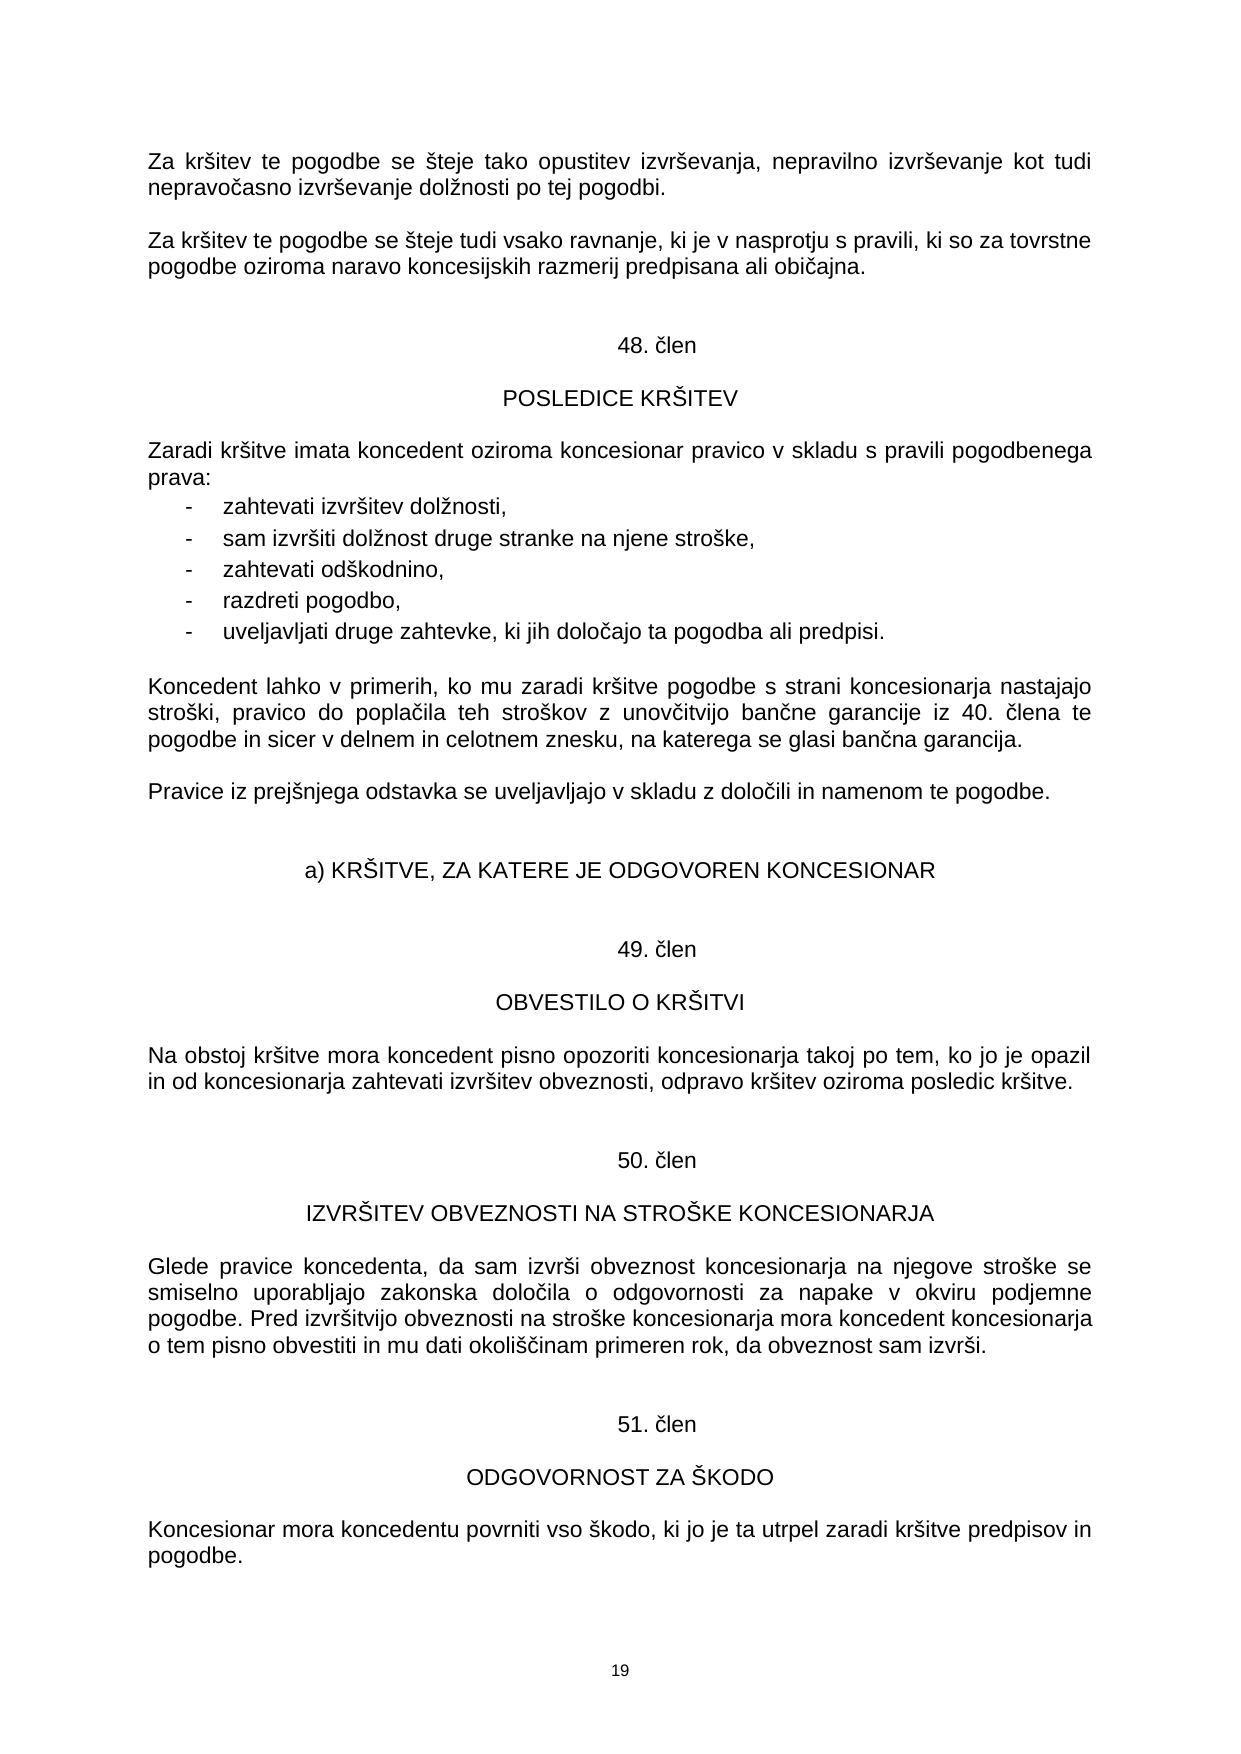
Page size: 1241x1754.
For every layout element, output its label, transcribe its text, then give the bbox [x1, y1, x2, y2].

list sam izvršiti dolžnost druge stranke na njene stroške, [185, 521, 1093, 553]
text POSLEDICE KRŠITEV [148, 385, 1093, 411]
text IZVRŠITEV OBVEZNOSTI NA STROŠKE KONCESIONARJA [148, 1200, 1093, 1226]
text Za kršitev te pogodbe se šteje tudi vsako ravnanje, ki je v nasprotju s pravili, ki so za tovrstne pogodbe oziroma naravo koncesijskih razmerij predpisana ali običajna. [148, 227, 1093, 279]
text OBVESTILO O KRŠITVI [148, 989, 1093, 1015]
list člen [221, 936, 1093, 963]
text Zaradi kršitve imata koncedent oziroma koncesionar pravico v skladu s pravili pogodbenega prava: [148, 437, 1093, 490]
text Na obstoj kršitve mora koncedent pisno opozoriti koncesionarja takoj po tem, ko jo je opazil in od koncesionarja zahtevati izvršitev obveznosti, odpravo kršitev oziroma posledic kršitve. [148, 1042, 1093, 1094]
text Koncedent lahko v primerih, ko mu zaradi kršitve pogodbe s strani koncesionarja nastajajo stroški, pravico do poplačila teh stroškov z unovčitvijo bančne garancije iz 40. člena te pogodbe in sicer v delnem in celotnem znesku, na katerega se glasi bančna garancija. [148, 673, 1093, 752]
list člen [221, 332, 1093, 358]
text Koncesionar mora koncedentu povrniti vso škodo, ki jo je ta utrpel zaradi kršitve predpisov in pogodbe. [148, 1516, 1093, 1569]
list uveljavljati druge zahtevke, ki jih določajo ta pogodba ali predpisi. [185, 615, 1093, 646]
list razdreti pogodbo, [185, 584, 1093, 615]
list zahtevati odškodnino, [185, 553, 1093, 584]
text ODGOVORNOST ZA ŠKODO [148, 1463, 1093, 1490]
text a) KRŠITVE, ZA KATERE JE ODGOVOREN KONCESIONAR [148, 857, 1093, 884]
list člen [221, 1411, 1093, 1437]
text Glede pravice koncedenta, da sam izvrši obveznost koncesionarja na njegove stroške se smiselno uporabljajo zakonska določila o odgovornosti za napake v okviru podjemne pogodbe. Pred izvršitvijo obveznosti na stroške koncesionarja mora koncedent koncesionarja o tem pisno obvestiti in mu dati okoliščinam primeren rok, da obveznost sam izvrši. [148, 1253, 1093, 1358]
text Za kršitev te pogodbe se šteje tako opustitev izvrševanja, nepravilno izvrševanje kot tudi nepravočasno izvrševanje dolžnosti po tej pogodbi. [148, 148, 1093, 200]
text Pravice iz prejšnjega odstavka se uveljavljajo v skladu z določili in namenom te pogodbe. [148, 778, 1093, 804]
list člen [221, 1147, 1093, 1173]
list zahtevati izvršitev dolžnosti, [185, 490, 1093, 521]
